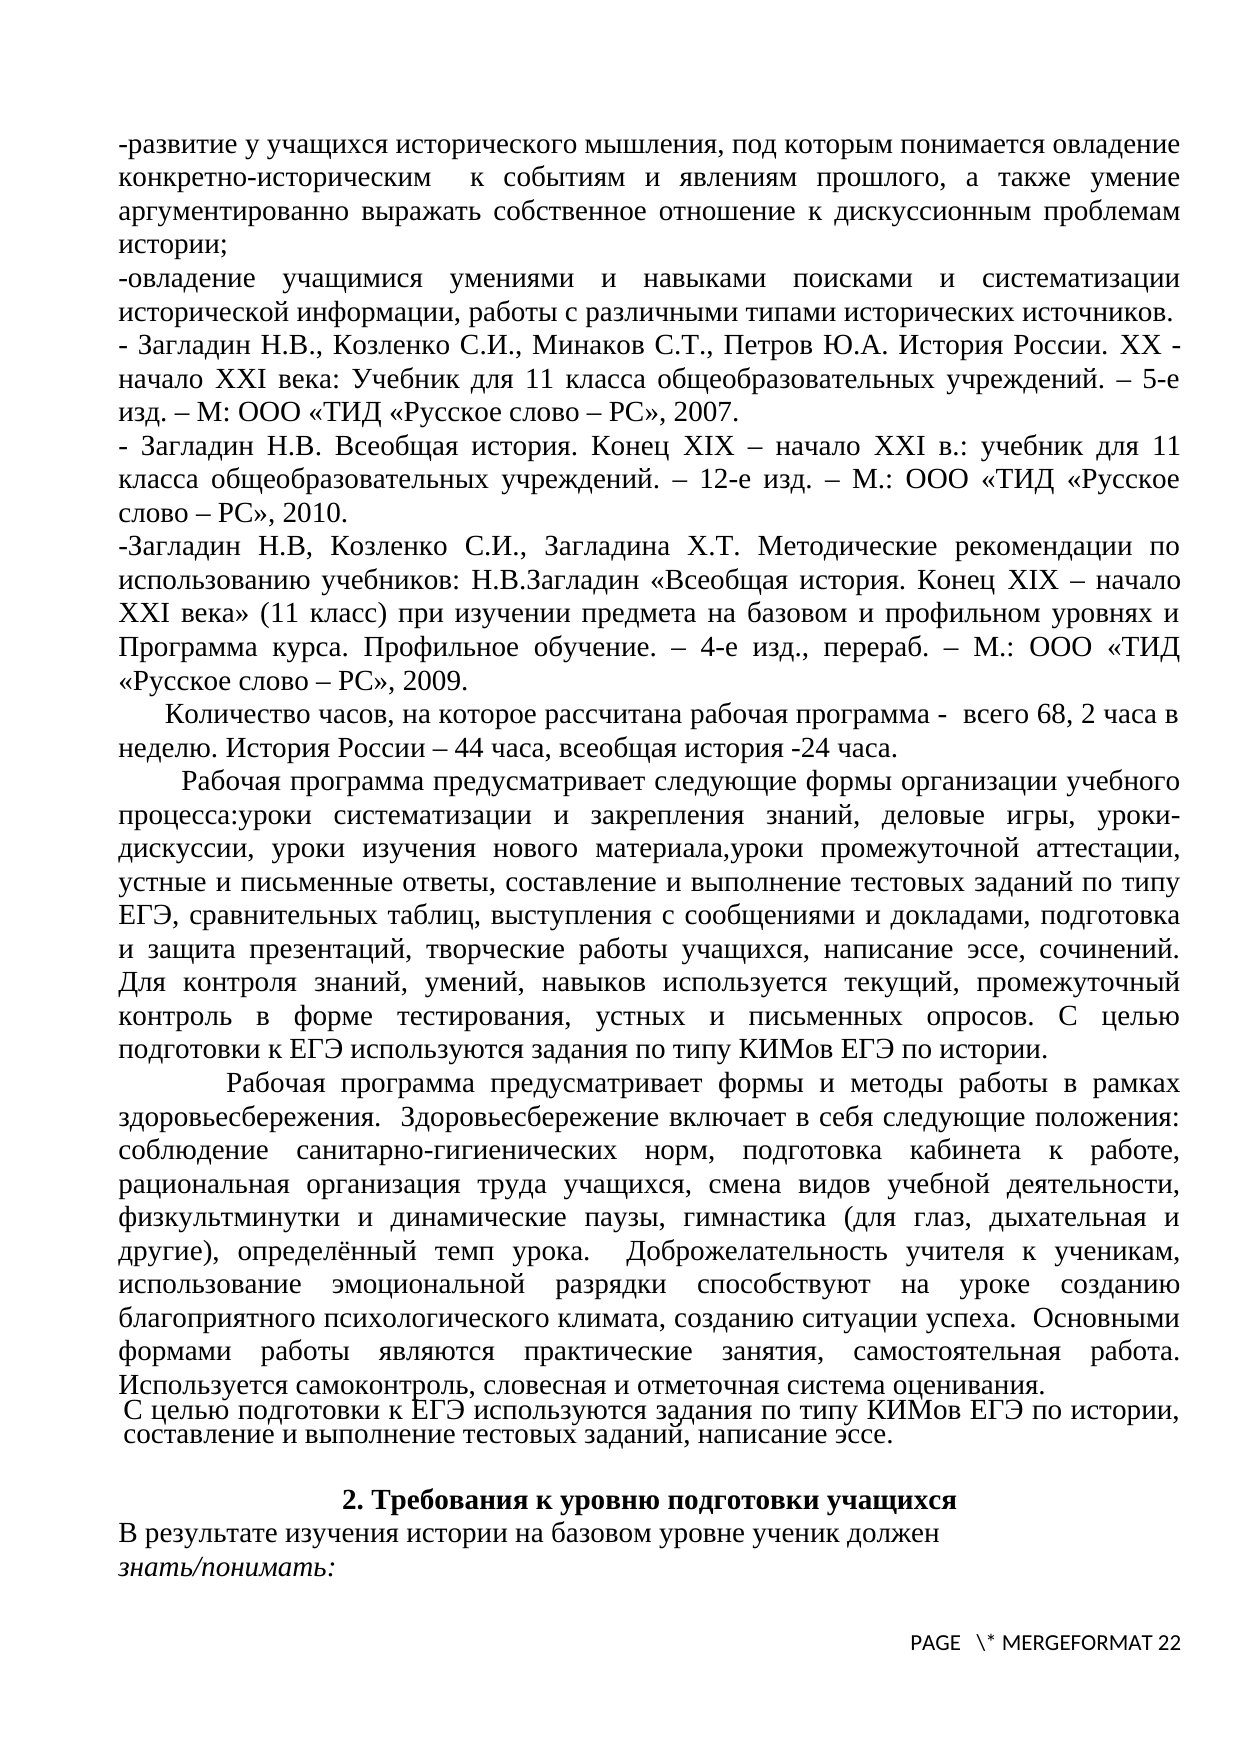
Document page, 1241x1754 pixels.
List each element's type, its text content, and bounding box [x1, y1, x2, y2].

text В результате изучения истории на базовом уровне ученик должен [118, 1516, 1181, 1549]
text знать/понимать: [118, 1549, 1181, 1583]
text -Загладин Н.В, Козленко С.И., Загладина Х.Т. Методические рекомендации по использованию учебников: Н.В.Загладин «Всеобщая история. Конец XIX – начало XXI века» (11 класс) при изучении предмета на базовом и профильном уровнях и Программа курса. Профильное обучение. – 4-е изд., перераб. – М.: ООО «ТИД «Русское слово – РС», 2009. [118, 528, 1181, 696]
text - Загладин Н.В., Козленко С.И., Минаков С.Т., Петров Ю.А. История России. XX - начало XXI века: Учебник для 11 класса общеобразовательных учреждений. – 5-е изд. – М: ООО «ТИД «Русское слово – РС», 2007. [118, 327, 1181, 428]
text 2. Требования к уровню подготовки учащихся [118, 1482, 1181, 1516]
text Количество часов, на которое рассчитана рабочая программа - всего 68, 2 часа в неделю. История России – 44 часа, всеобщая история -24 часа. [118, 696, 1181, 763]
text -развитие у учащихся исторического мышления, под которым понимается овладение конкретно-историческим к событиям и явлениям прошлого, а также умение аргументированно выражать собственное отношение к дискуссионным проблемам истории; [118, 126, 1181, 260]
text Рабочая программа предусматривает следующие формы организации учебного процесса:уроки систематизации и закрепления знаний, деловые игры, уроки-дискуссии, уроки изучения нового материала,уроки промежуточной аттестации, устные и письменные ответы, составление и выполнение тестовых заданий по типу ЕГЭ, сравнительных таблиц, выступления с сообщениями и докладами, подготовка и защита презентаций, творческие работы учащихся, написание эссе, сочинений. Для контроля знаний, умений, навыков используется текущий, промежуточный контроль в форме тестирования, устных и письменных опросов. С целью подготовки к ЕГЭ используются задания по типу КИМов ЕГЭ по истории. [118, 763, 1181, 1065]
text С целью подготовки к ЕГЭ используются задания по типу КИМов ЕГЭ по истории, составление и выполнение тестовых заданий, написание эссе. [123, 1401, 1181, 1448]
text Рабочая программа предусматривает формы и методы работы в рамках здоровьесбережения. Здоровьесбережение включает в себя следующие положения: соблюдение санитарно-гигиенических норм, подготовка кабинета к работе, рациональная организация труда учащихся, смена видов учебной деятельности, физкультминутки и динамические паузы, гимнастика (для глаз, дыхательная и другие), определённый темп урока. Доброжелательность учителя к ученикам, использование эмоциональной разрядки способствуют на уроке созданию благоприятного психологического климата, созданию ситуации успеха. Основными формами работы являются практические занятия, самостоятельная работа. Используется самоконтроль, словесная и отметочная система оценивания. [118, 1065, 1181, 1401]
text - Загладин Н.В. Всеобщая история. Конец XIX – начало XXI в.: учебник для 11 класса общеобразовательных учреждений. – 12-е изд. – М.: ООО «ТИД «Русское слово – РС», 2010. [118, 428, 1181, 528]
text -овладение учащимися умениями и навыками поисками и систематизации исторической информации, работы с различными типами исторических источников. [118, 260, 1181, 327]
